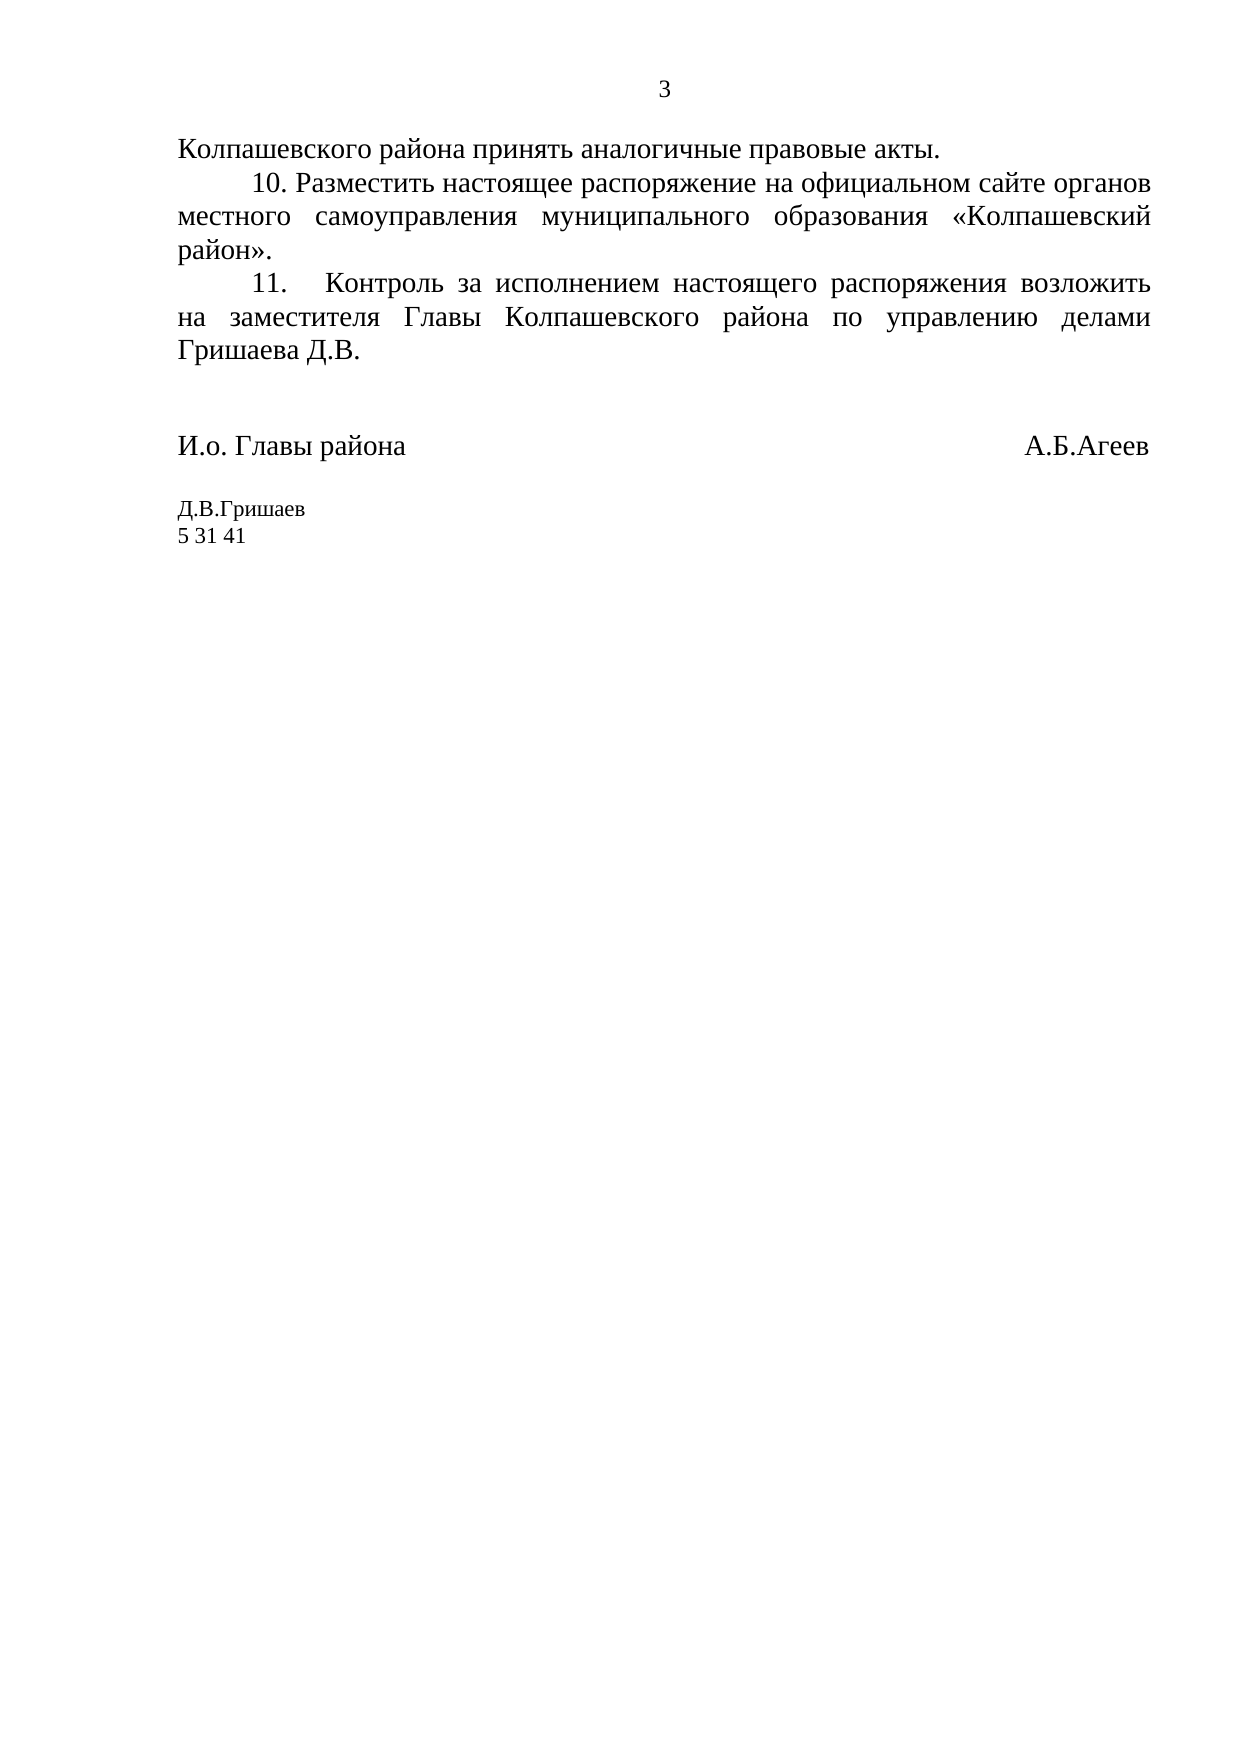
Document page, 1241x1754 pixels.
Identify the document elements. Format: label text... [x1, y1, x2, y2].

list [177, 131, 1152, 165]
text 5 31 41 [177, 522, 1152, 548]
text 10. Разместить настоящее распоряжение на официальном сайте органов местного самоуправления муниципального образования «Колпашевский район». [177, 165, 1152, 265]
text Д.В.Гришаев [177, 495, 1152, 522]
text И.о. Главы района А.Б.Агеев [177, 428, 1152, 462]
text 11. Контроль за исполнением настоящего распоряжения возложить на заместителя Главы Колпашевского района по управлению делами Гришаева Д.В. [177, 265, 1152, 366]
